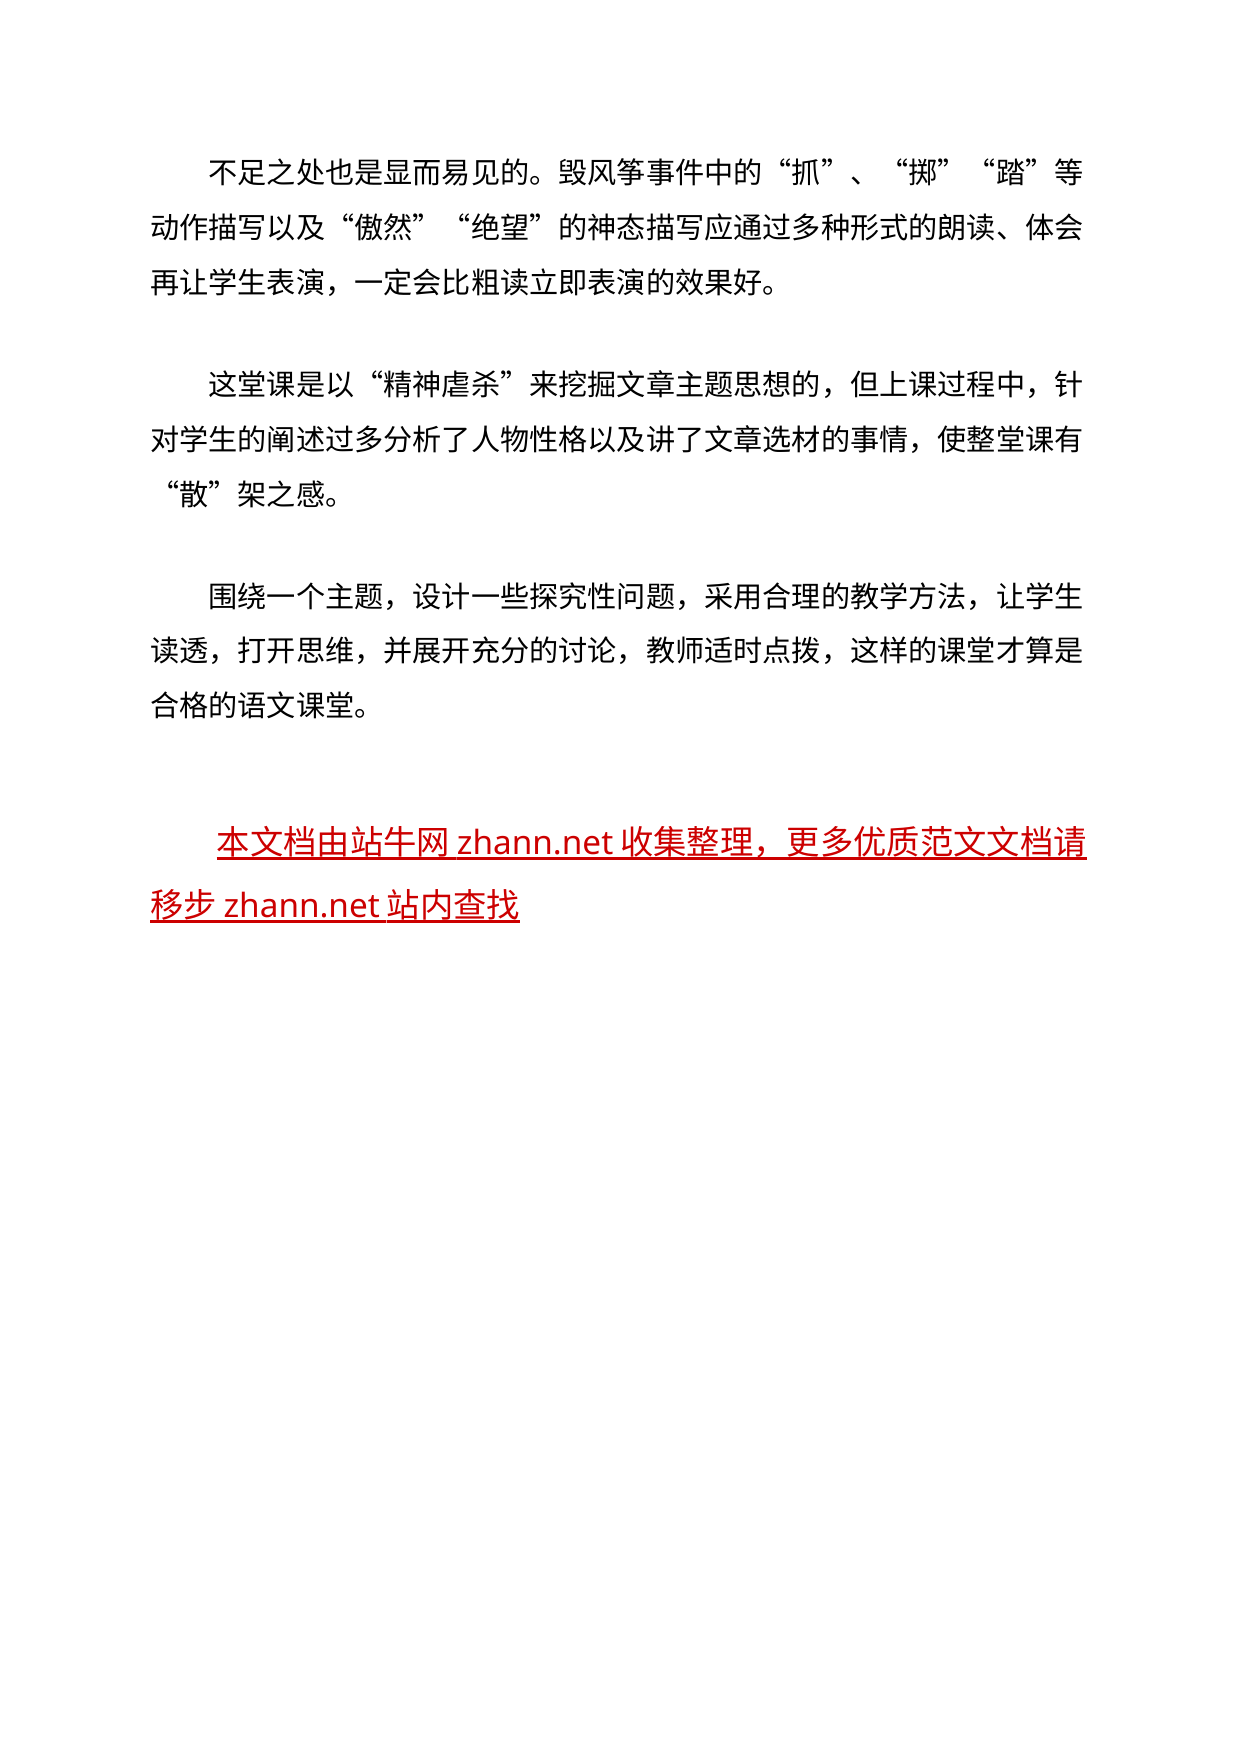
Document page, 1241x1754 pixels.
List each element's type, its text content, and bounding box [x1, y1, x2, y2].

text 本文档由站牛网zhann.net收集整理，更多优质范文文档请移步zhann.net站内查找 [150, 816, 1090, 927]
text 不足之处也是显而易见的。毁风筝事件中的“抓”、“掷”“踏”等动作描写以及“傲然”“绝望”的神态描写应通过多种形式的朗读、体会再让学生表演，一定会比粗读立即表演的效果好。 [150, 150, 1090, 302]
text 这堂课是以“精神虐杀”来挖掘文章主题思想的，但上课过程中，针对学生的阐述过多分析了人物性格以及讲了文章选材的事情，使整堂课有“散”架之感。 [150, 362, 1090, 514]
text 围绕一个主题，设计一些探究性问题，采用合理的教学方法，让学生读透，打开思维，并展开充分的讨论，教师适时点拨，这样的课堂才算是合格的语文课堂。 [150, 573, 1090, 725]
